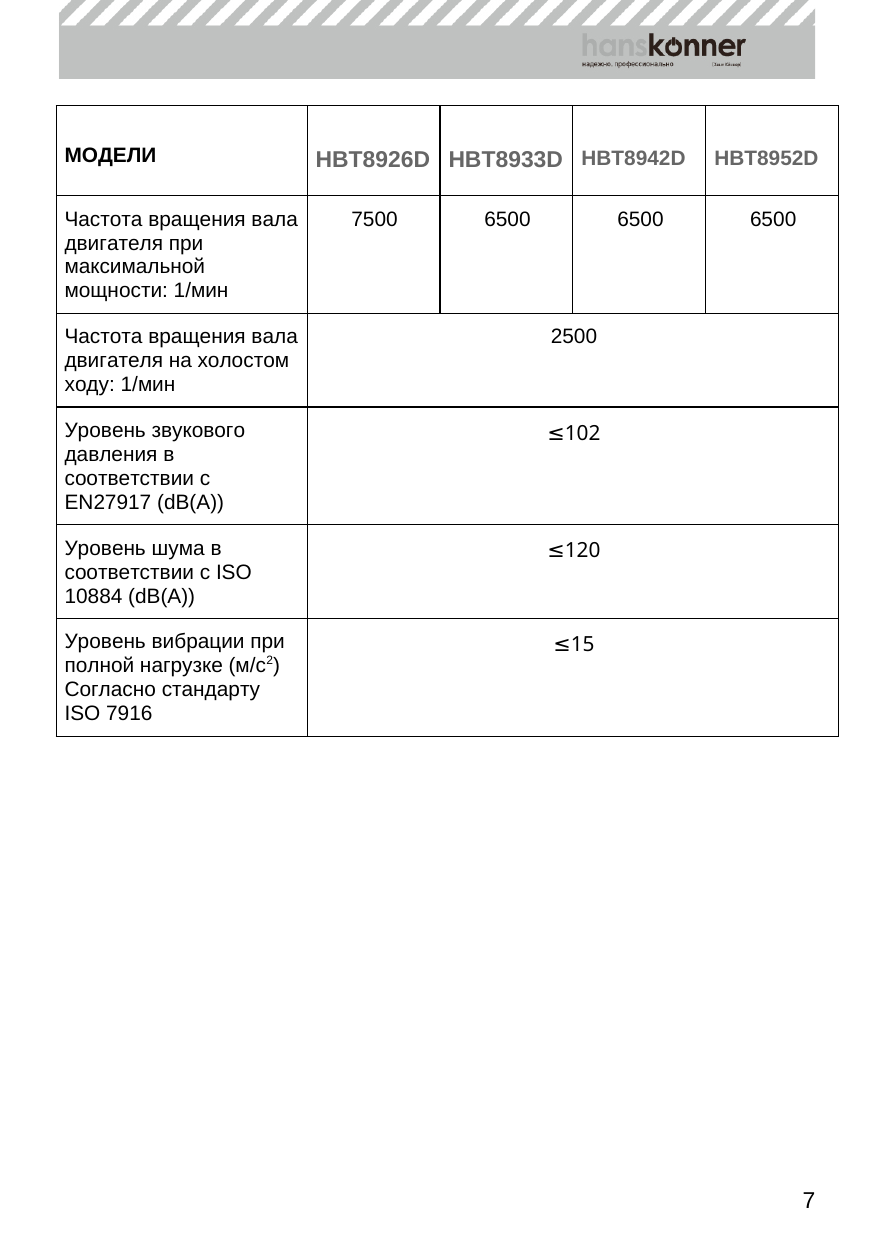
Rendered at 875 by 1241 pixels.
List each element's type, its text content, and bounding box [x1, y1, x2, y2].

table_cell Уровень шума в соответствии с ISO 10884 (dВ(A)) [57, 525, 307, 618]
table_cell ≤102 [308, 408, 838, 524]
table_cell Уровень вибрации при полной нагрузке (м/с2) Согласно стандарту ISO 7916 [57, 619, 307, 736]
table_cell Частота вращения вала двигателя на холостом ходу: 1/мин [57, 314, 307, 406]
table_cell Уровень звукового давления в соответствии с EN27917 (dВ(A)) [57, 408, 307, 524]
table_header HBT8952D [706, 106, 838, 195]
table_header HBT8926D [308, 106, 439, 195]
table_header HBT8942D [573, 106, 705, 195]
table_header МОДЕЛИ [57, 106, 307, 195]
table_cell ≤120 [308, 525, 838, 618]
table_cell Частота вращения вала двигателя при максимальной мощности: 1/мин [57, 196, 307, 313]
table_cell 2500 [308, 314, 838, 406]
table_cell 7500 [308, 196, 439, 313]
table_cell 6500 [706, 196, 838, 313]
picture [58, 0, 815, 79]
table_cell 6500 [573, 196, 705, 313]
table_header HBT8933D [441, 106, 572, 195]
table_cell ≤15 [308, 619, 838, 736]
table_cell 6500 [441, 196, 572, 313]
